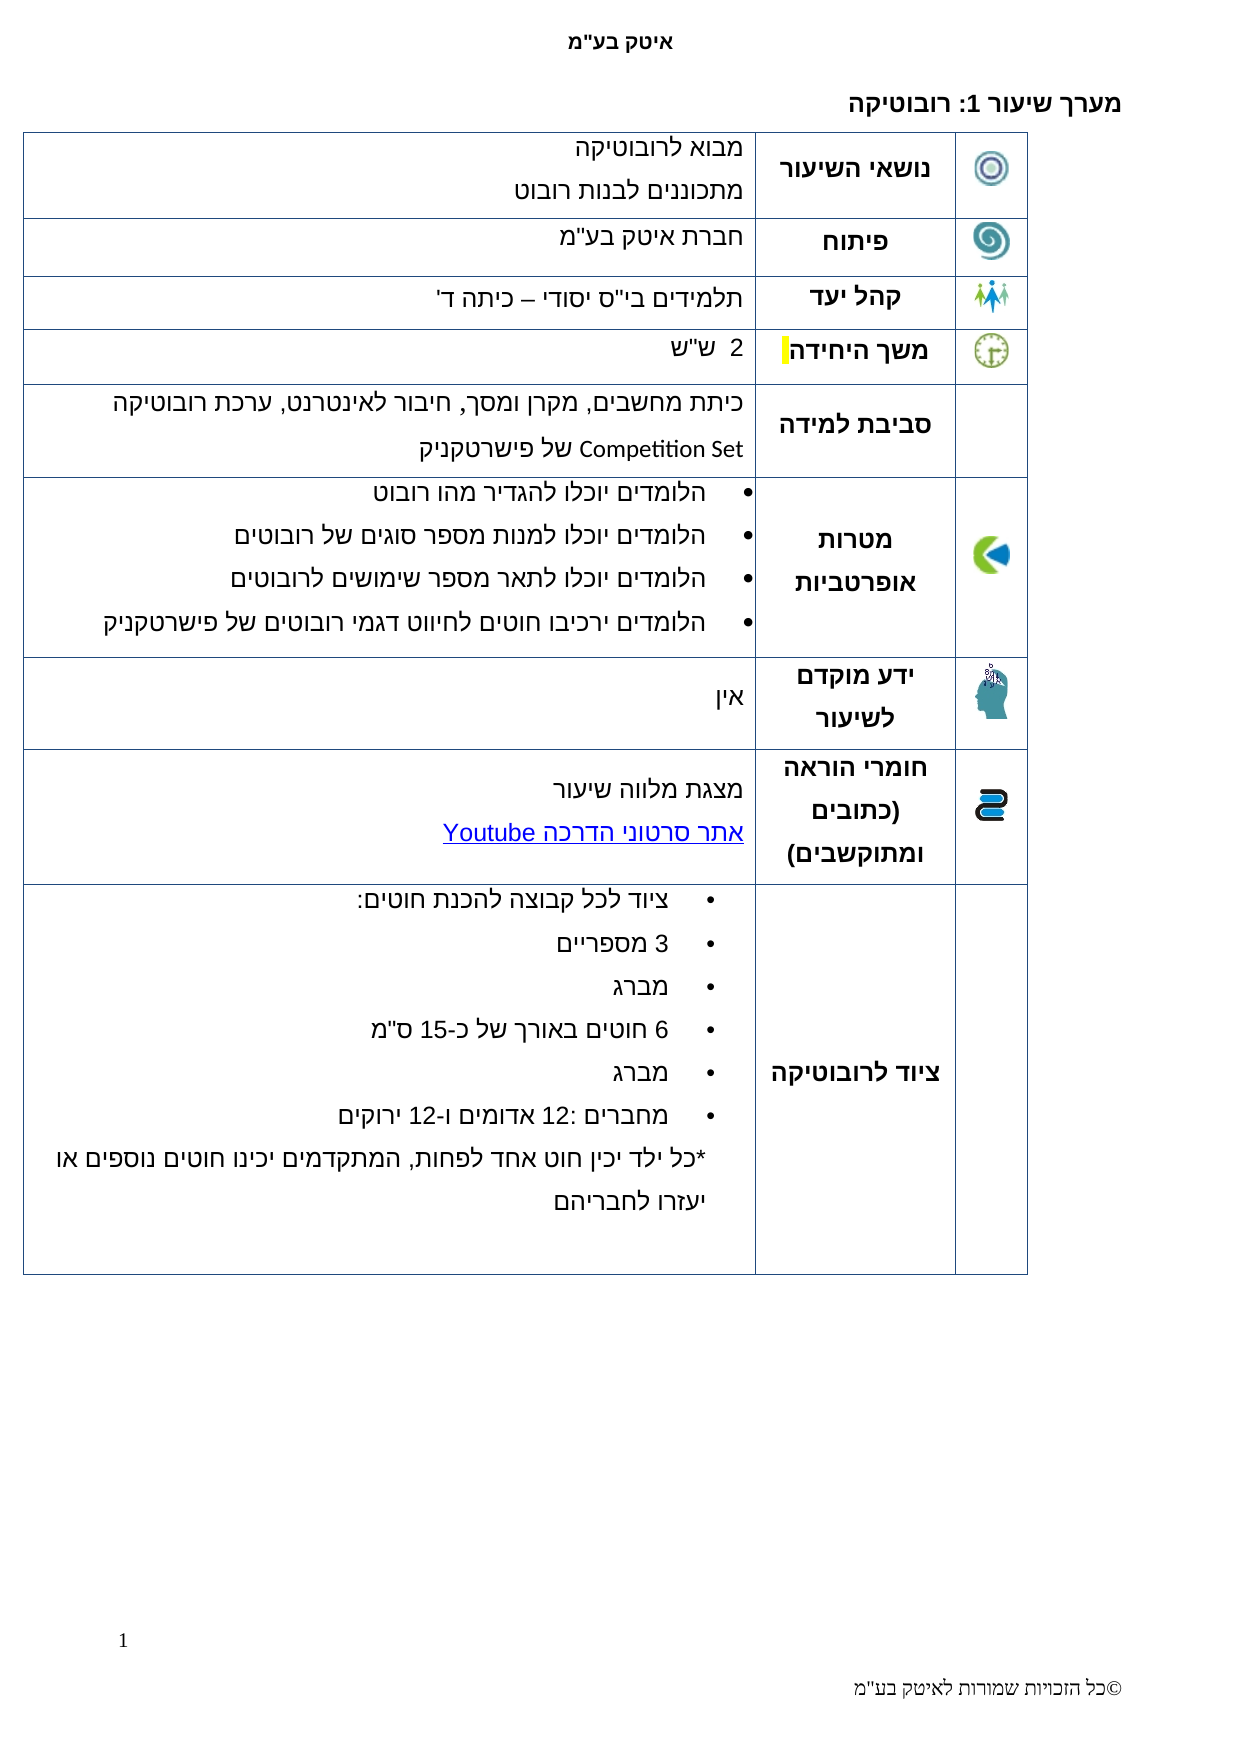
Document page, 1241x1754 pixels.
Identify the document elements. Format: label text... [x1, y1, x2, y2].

table_cell ציוד לרובוטיקה [756, 885, 955, 1273]
table_cell חברת איטק בע"מ [24, 219, 755, 276]
table_cell מטרות אופרטביות [756, 478, 955, 657]
picture [974, 280, 1009, 313]
table_cell [956, 750, 1027, 884]
table_cell ציוד לכל קבוצה להכנת חוטים: 3 מספריים מברג 6 חוטים באורך של כ-15 ס"מ מברג מחברים :12 אדומים ו-12 ירוקים *כל ילד יכין חוט אחד לפחות, המתקדמים יכינו חוטים נוספים או יעזרו לחבריהם [24, 885, 755, 1273]
table_cell [956, 385, 1027, 477]
table_cell הלומדים יוכלו להגדיר מהו רובוט הלומדים יוכלו למנות מספר סוגים של רובוטים הלומדים יוכלו לתאר מספר שימושים לרובוטים הלומדים ירכיבו חוטים לחיווט דגמי רובוטים של פישרטקניק [24, 478, 755, 657]
picture [974, 151, 1009, 186]
table_cell תלמידים בי"ס יסודי – כיתה ד' [24, 277, 755, 329]
table_cell משך היחידה [756, 330, 955, 383]
table_cell [956, 885, 1027, 1273]
picture [975, 789, 1008, 821]
table_cell [956, 219, 1027, 276]
picture [973, 222, 1010, 260]
table_cell [956, 277, 1027, 329]
table_cell [956, 658, 1027, 749]
table_header [956, 133, 1027, 218]
table_cell קהל יעד [756, 277, 955, 329]
text מערך שיעור 1: רובוטיקה [118, 89, 1122, 117]
table_cell כיתת מחשבים, מקרן ומסך, חיבור לאינטרנט, ערכת רובוטיקה Competition Set של פישרטקניק [24, 385, 755, 477]
table_cell [956, 478, 1027, 657]
table_cell מצגת מלווה שיעור אתר סרטוני הדרכה Youtube [24, 750, 755, 884]
picture [975, 663, 1008, 719]
picture [973, 536, 1010, 574]
table_cell חומרי הוראה (כתובים ומתוקשבים) [756, 750, 955, 884]
table_cell 2 ש"ש [24, 330, 755, 383]
table_cell אין [24, 658, 755, 749]
table_cell [956, 330, 1027, 383]
table_cell ידע מוקדם לשיעור [756, 658, 955, 749]
table_cell פיתוח [756, 219, 955, 276]
table_header מבוא לרובוטיקה מתכוננים לבנות רובוט [24, 133, 755, 218]
table_header נושאי השיעור [756, 133, 955, 218]
picture [974, 333, 1009, 368]
table_cell סביבת למידה [756, 385, 955, 477]
